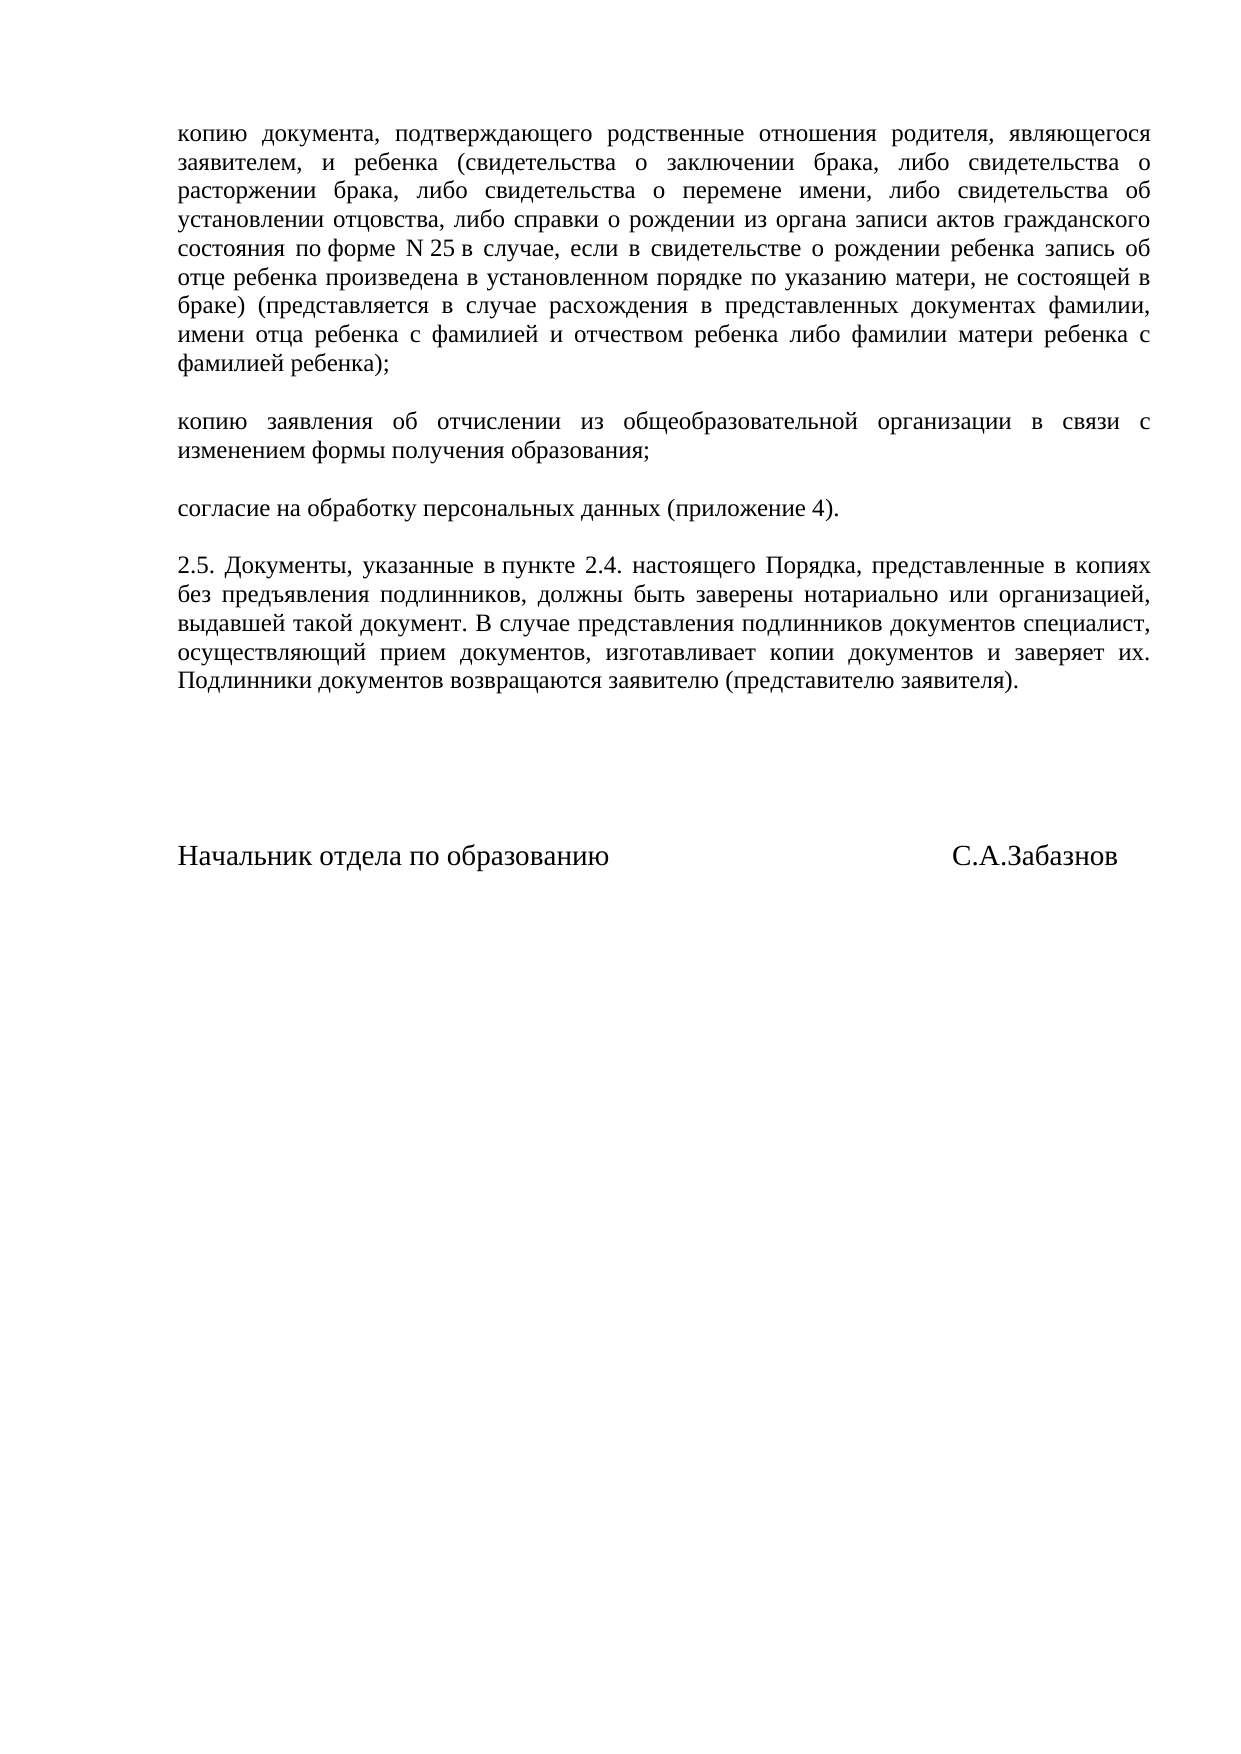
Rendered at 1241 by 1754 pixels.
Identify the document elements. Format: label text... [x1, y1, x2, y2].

text согласие на обработку персональных данных (приложение 4). [177, 493, 1152, 521]
text копию заявления об отчислении из общеобразовательной организации в связи с изменением формы получения образования; [177, 406, 1152, 463]
text копию документа, подтверждающего родственные отношения родителя, являющегося заявителем, и ребенка (свидетельства о заключении брака, либо свидетельства о расторжении брака, либо свидетельства о перемене имени, либо свидетельства об установлении отцовства, либо справки о рождении из органа записи актов гражданского состояния по форме N 25 в случае, если в свидетельстве о рождении ребенка запись об отце ребенка произведена в установленном порядке по указанию матери, не состоящей в браке) (представляется в случае расхождения в представленных документах фамилии, имени отца ребенка с фамилией и отчеством ребенка либо фамилии матери ребенка с фамилией ребенка); [177, 118, 1152, 377]
text 2.5. Документы, указанные в пункте 2.4. настоящего Порядка, представленные в копиях без предъявления подлинников, должны быть заверены нотариально или организацией, выдавшей такой документ. В случае представления подлинников документов специалист, осуществляющий прием документов, изготавливает копии документов и заверяет их. Подлинники документов возвращаются заявителю (представителю заявителя). [177, 551, 1152, 694]
list Начальник отдела по образованию С.А.Забазнов [177, 838, 1152, 872]
